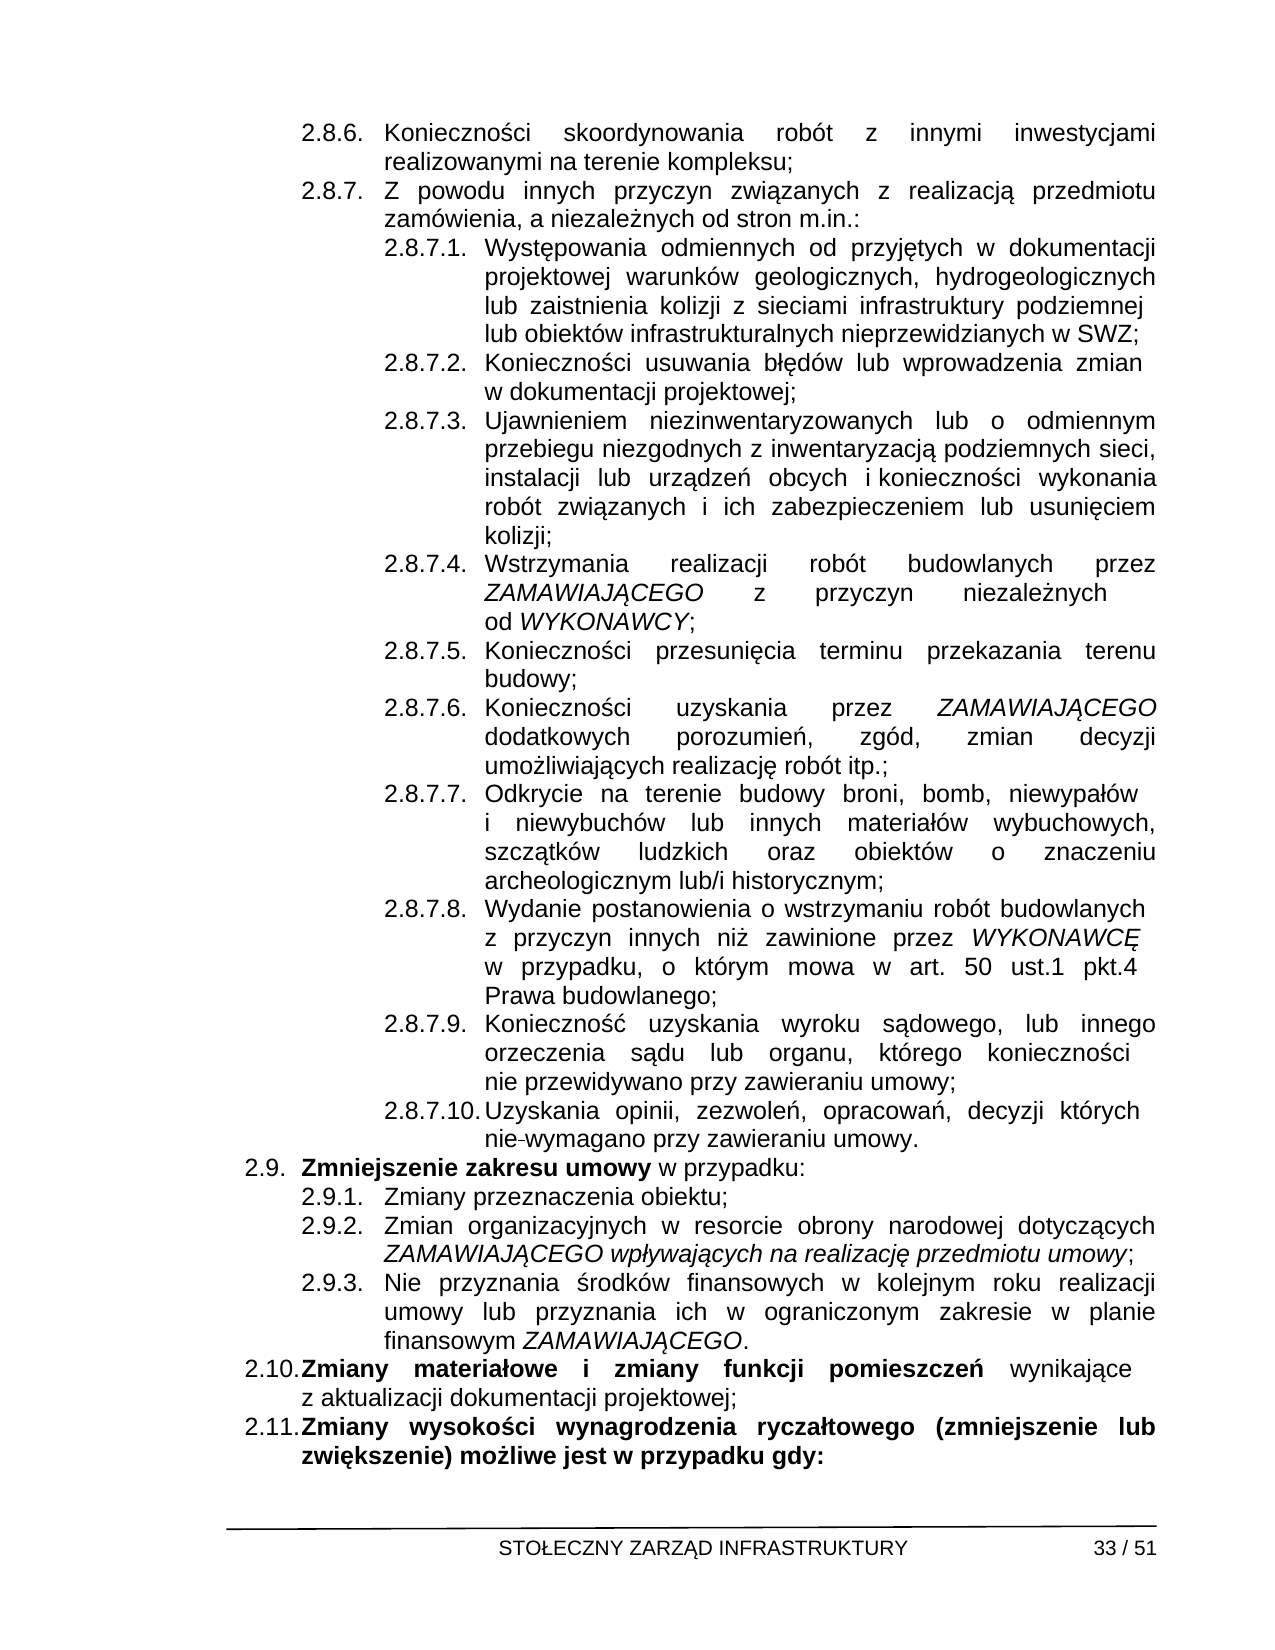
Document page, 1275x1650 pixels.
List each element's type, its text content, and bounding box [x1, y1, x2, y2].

list Konieczność uzyskania wyroku sądowego, lub innego orzeczenia sądu lub organu, którego konieczności nie przewidywano przy zawieraniu umowy; [384, 1009, 1157, 1096]
list Zmiany wysokości wynagrodzenia ryczałtowego (zmniejszenie lub zwiększenie) możliwe jest w przypadku gdy: [244, 1412, 1157, 1469]
list Konieczności przesunięcia terminu przekazania terenu budowy; [384, 636, 1157, 693]
list Zmniejszenie zakresu umowy w przypadku: [244, 1153, 1157, 1182]
list Konieczności uzyskania przez ZAMAWIAJĄCEGO dodatkowych porozumień, zgód, zmian decyzji umożliwiających realizację robót itp.; [384, 693, 1157, 779]
list Wydanie postanowienia o wstrzymaniu robót budowlanych z przyczyn innych niż zawinione przez WYKONAWCĘ w przypadku, o którym mowa w art. 50 ust.1 pkt.4 Prawa budowlanego; [384, 894, 1157, 1009]
list Z powodu innych przyczyn związanych z realizacją przedmiotu zamówienia, a niezależnych od stron m.in.: [301, 176, 1157, 233]
list Ujawnieniem niezinwentaryzowanych lub o odmiennym przebiegu niezgodnych z inwentaryzacją podziemnych sieci, instalacji lub urządzeń obcych i konieczności wykonania robót związanych i ich zabezpieczeniem lub usunięciem kolizji; [384, 406, 1157, 549]
list Zmian organizacyjnych w resorcie obrony narodowej dotyczących ZAMAWIAJĄCEGO wpływających na realizację przedmiotu umowy; [301, 1211, 1157, 1268]
list Nie przyznania środków finansowych w kolejnym roku realizacji umowy lub przyznania ich w ograniczonym zakresie w planie finansowym ZAMAWIAJĄCEGO. [301, 1268, 1157, 1354]
list Uzyskania opinii, zezwoleń, opracowań, decyzji których nie wymagano przy zawieraniu umowy. [384, 1096, 1157, 1153]
list Wstrzymania realizacji robót budowlanych przez ZAMAWIAJĄCEGO z przyczyn niezależnych od WYKONAWCY; [384, 549, 1157, 636]
list Zmiany materiałowe i zmiany funkcji pomieszczeń wynikające z aktualizacji dokumentacji projektowej; [244, 1354, 1157, 1412]
list Konieczności usuwania błędów lub wprowadzenia zmian w dokumentacji projektowej; [384, 348, 1157, 406]
list Występowania odmiennych od przyjętych w dokumentacji projektowej warunków geologicznych, hydrogeologicznych lub zaistnienia kolizji z sieciami infrastruktury podziemnej lub obiektów infrastrukturalnych nieprzewidzianych w SWZ; [384, 233, 1157, 348]
list Konieczności skoordynowania robót z innymi inwestycjami realizowanymi na terenie kompleksu; [301, 118, 1157, 176]
list Odkrycie na terenie budowy broni, bomb, niewypałów i niewybuchów lub innych materiałów wybuchowych, szczątków ludzkich oraz obiektów o znaczeniu archeologicznym lub/i historycznym; [384, 779, 1157, 894]
list Zmiany przeznaczenia obiektu; [301, 1182, 1157, 1211]
